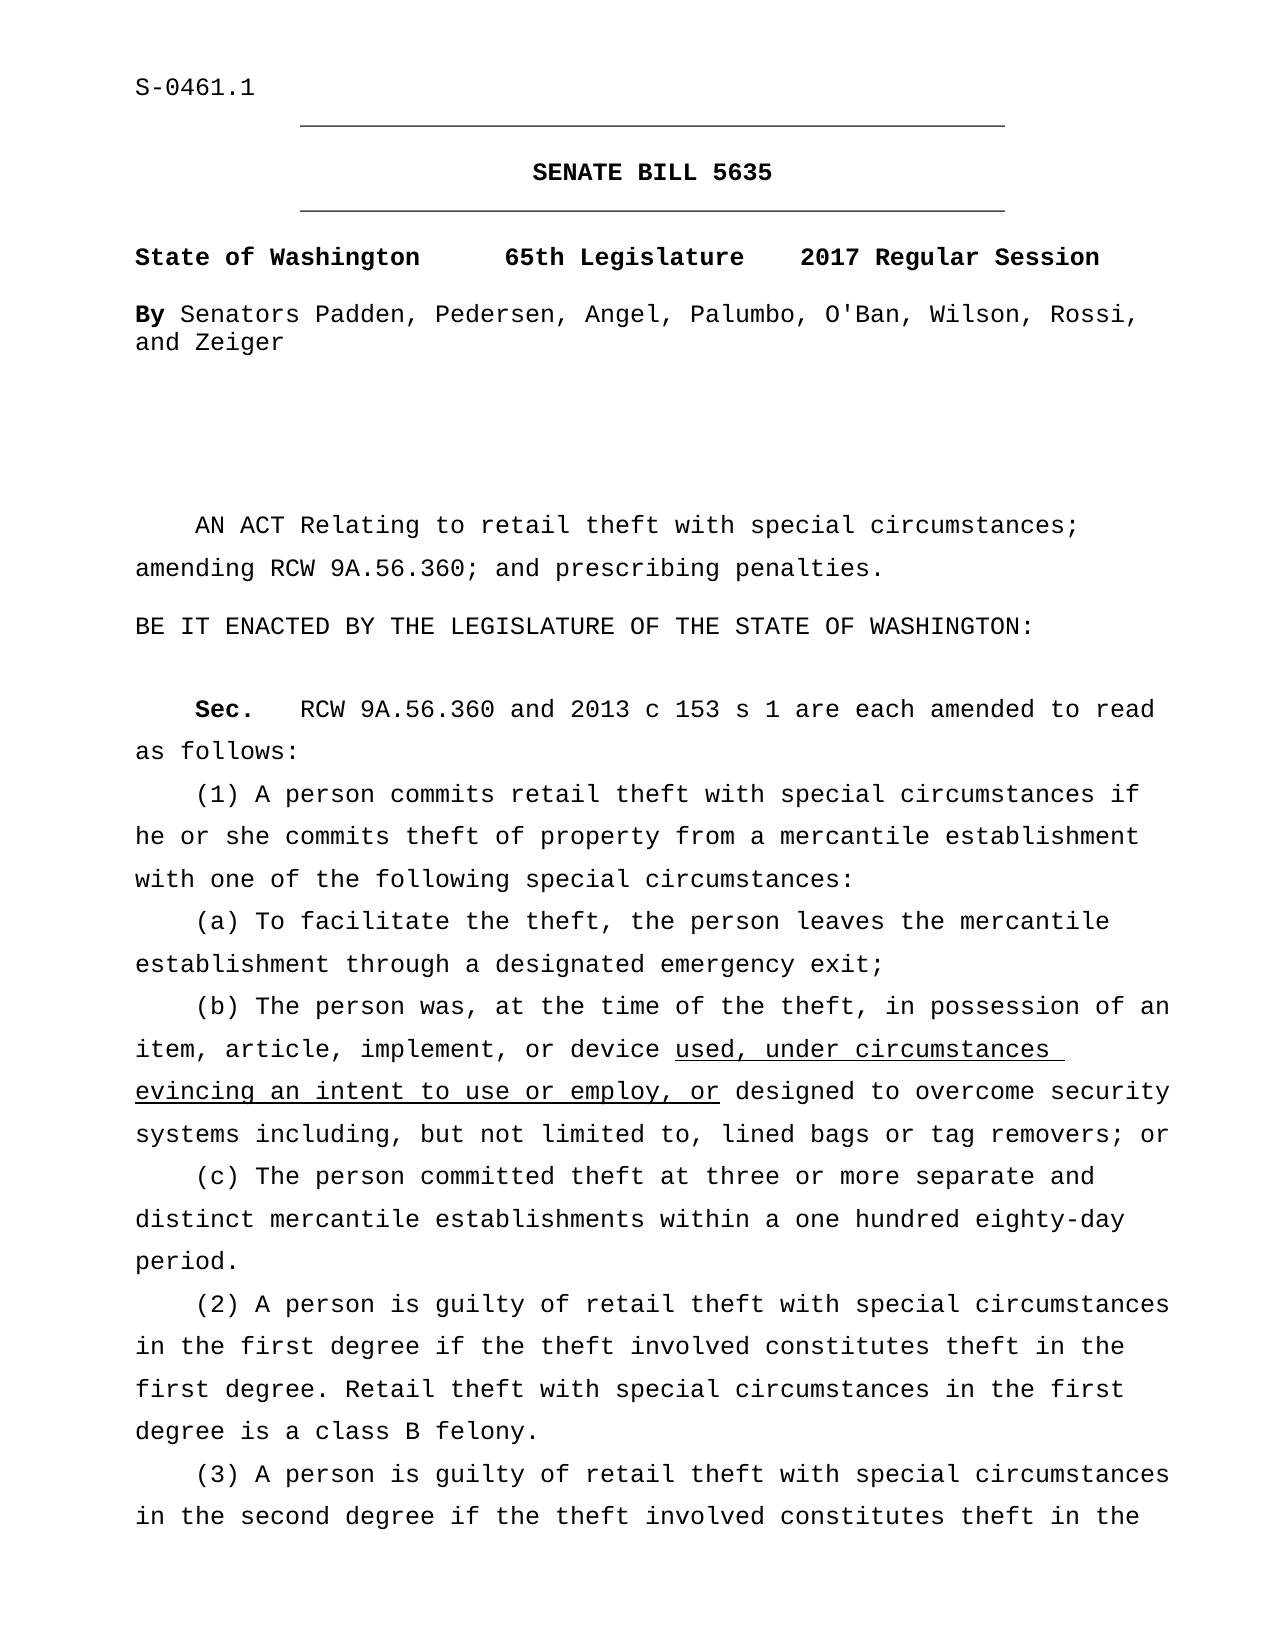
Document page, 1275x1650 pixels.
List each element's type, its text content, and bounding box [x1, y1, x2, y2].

text Sec. RCW 9A.56.360 and 2013 c 153 s 1 are each amended to read as follows: [135, 683, 1170, 768]
text (a) To facilitate the theft, the person leaves the mercantile establishment through a designated emergency exit; [135, 896, 1170, 981]
text BE IT ENACTED BY THE LEGISLATURE OF THE STATE OF WASHINGTON: [135, 613, 1170, 642]
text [135, 1448, 1170, 1533]
text _______________________________________________ [135, 103, 1170, 132]
text (2) A person is guilty of retail theft with special circumstances in the first degree if the theft involved constitutes theft in the first degree. Retail theft with special circumstances in the first degree is a class B felony. [135, 1278, 1170, 1448]
text _______________________________________________ [135, 188, 1170, 217]
text State of Washington 65th Legislature 2017 Regular Session [135, 245, 1170, 273]
text S-0461.1 [135, 75, 1170, 103]
text AN ACT Relating to retail theft with special circumstances; amending RCW 9A.56.360; and prescribing penalties. [135, 500, 1170, 585]
text SENATE BILL 5635 [135, 160, 1170, 188]
text (b) The person was, at the time of the theft, in possession of an item, article, implement, or device used, under circumstances evincing an intent to use or employ, or designed to overcome security systems including, but not limited to, lined bags or tag removers; or [135, 981, 1170, 1151]
text (c) The person committed theft at three or more separate and distinct mercantile establishments within a one hundred eighty-day period. [135, 1151, 1170, 1278]
text (1) A person commits retail theft with special circumstances if he or she commits theft of property from a mercantile establishment with one of the following special circumstances: [135, 768, 1170, 896]
text By Senators Padden, Pedersen, Angel, Palumbo, O'Ban, Wilson, Rossi, and Zeiger [135, 302, 1170, 358]
